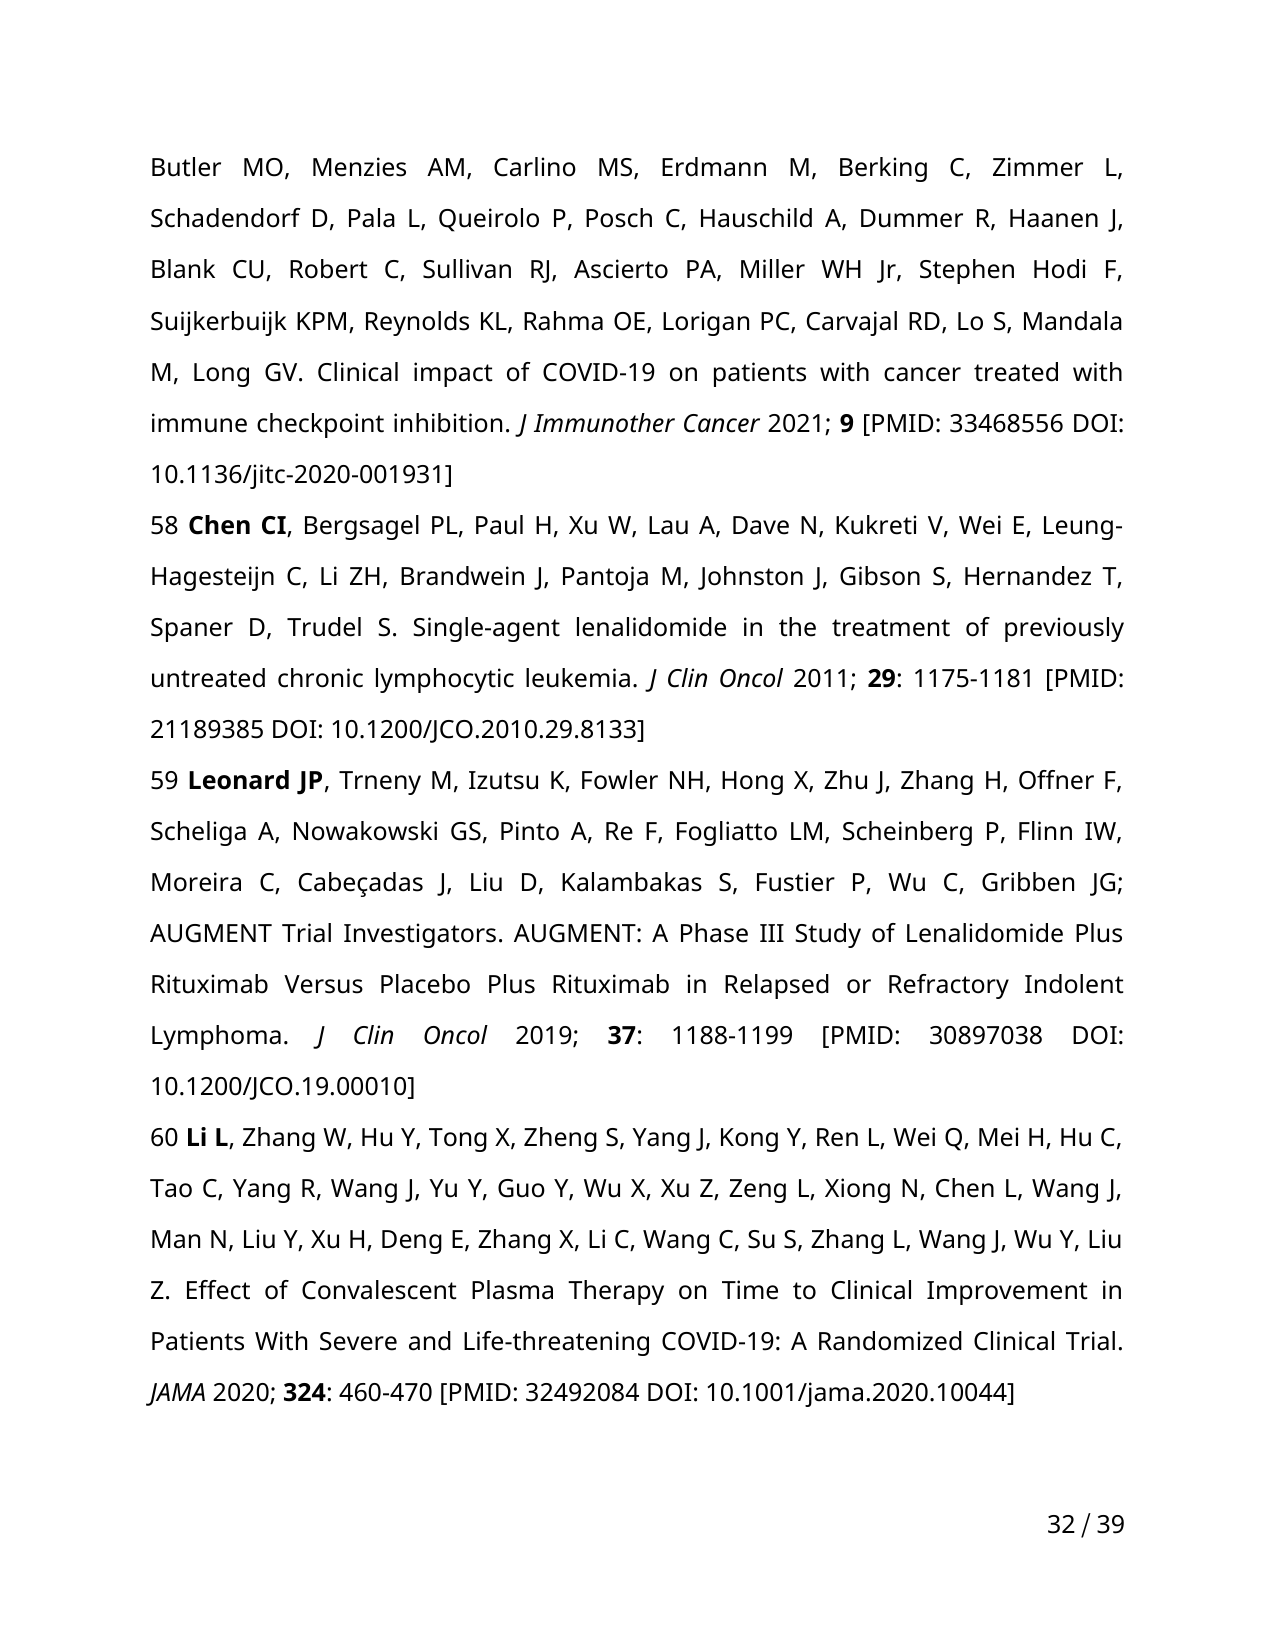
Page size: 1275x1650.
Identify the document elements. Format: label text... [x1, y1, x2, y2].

text 60 Li L, Zhang W, Hu Y, Tong X, Zheng S, Yang J, Kong Y, Ren L, Wei Q, Mei H, Hu C, Tao C, Yang R, Wang J, Yu Y, Guo Y, Wu X, Xu Z, Zeng L, Xiong N, Chen L, Wang J, Man N, Liu Y, Xu H, Deng E, Zhang X, Li C, Wang C, Su S, Zhang L, Wang J, Wu Y, Liu Z. Effect of Convalescent Plasma Therapy on Time to Clinical Improvement in Patients With Severe and Life-threatening COVID-19: A Randomized Clinical Trial. JAMA 2020; 324: 460-470 [PMID: 32492084 DOI: 10.1001/jama.2020.10044] [150, 1120, 1125, 1409]
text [150, 150, 1125, 490]
text 58 Chen CI, Bergsagel PL, Paul H, Xu W, Lau A, Dave N, Kukreti V, Wei E, Leung-Hagesteijn C, Li ZH, Brandwein J, Pantoja M, Johnston J, Gibson S, Hernandez T, Spaner D, Trudel S. Single-agent lenalidomide in the treatment of previously untreated chronic lymphocytic leukemia. J Clin Oncol 2011; 29: 1175-1181 [PMID: 21189385 DOI: 10.1200/JCO.2010.29.8133] [150, 507, 1125, 746]
text 59 Leonard JP, Trneny M, Izutsu K, Fowler NH, Hong X, Zhu J, Zhang H, Offner F, Scheliga A, Nowakowski GS, Pinto A, Re F, Fogliatto LM, Scheinberg P, Flinn IW, Moreira C, Cabeçadas J, Liu D, Kalambakas S, Fustier P, Wu C, Gribben JG; AUGMENT Trial Investigators. AUGMENT: A Phase III Study of Lenalidomide Plus Rituximab Versus Placebo Plus Rituximab in Relapsed or Refractory Indolent Lymphoma. J Clin Oncol 2019; 37: 1188-1199 [PMID: 30897038 DOI: 10.1200/JCO.19.00010] [150, 762, 1125, 1103]
